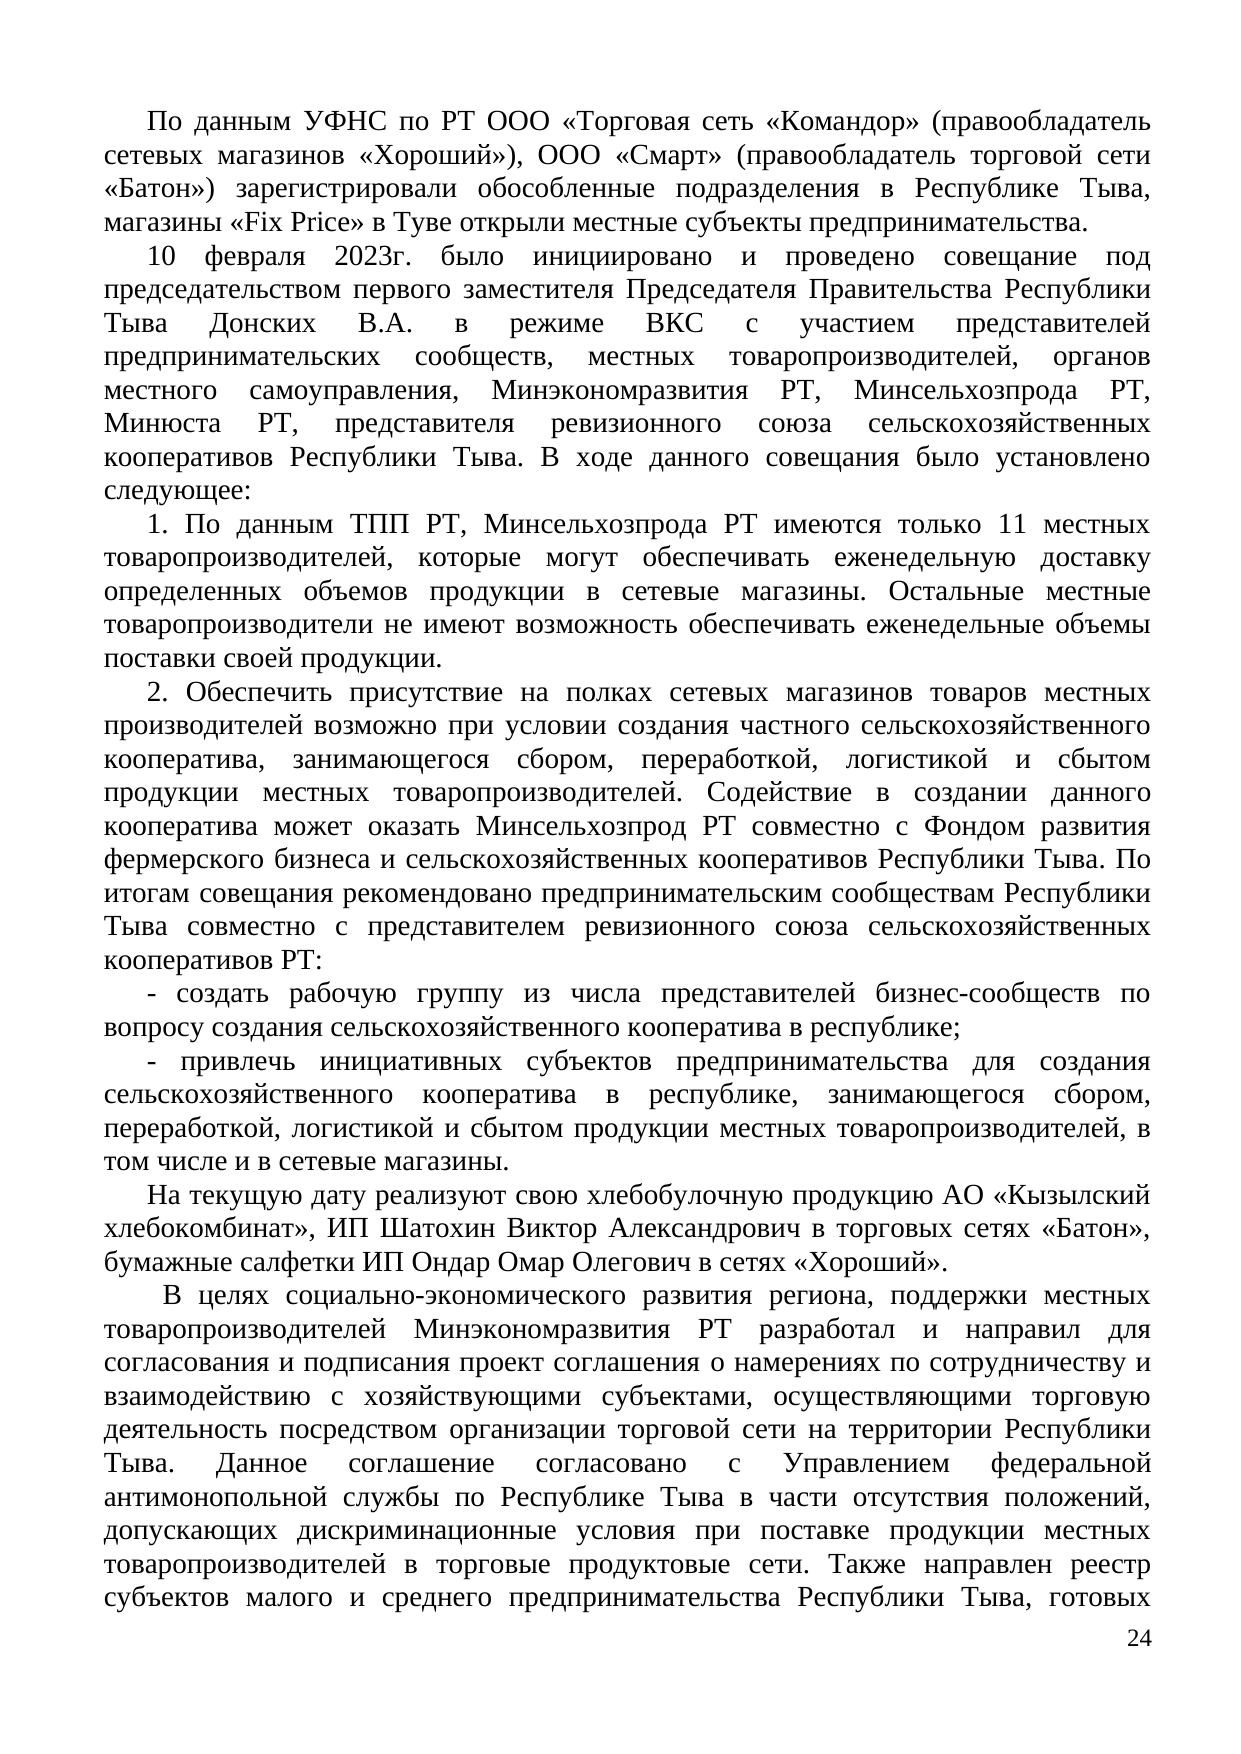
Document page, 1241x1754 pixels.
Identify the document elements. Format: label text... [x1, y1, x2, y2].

text - создать рабочую группу из числа представителей бизнес-сообществ по вопросу создания сельскохозяйственного кооператива в республике; [103, 976, 1152, 1043]
text - привлечь инициативных субъектов предпринимательства для создания сельскохозяйственного кооператива в республике, занимающегося сбором, переработкой, логистикой и сбытом продукции местных товаропроизводителей, в том числе и в сетевые магазины. [103, 1043, 1152, 1177]
text 2. Обеспечить присутствие на полках сетевых магазинов товаров местных производителей возможно при условии создания частного сельскохозяйственного кооператива, занимающегося сбором, переработкой, логистикой и сбытом продукции местных товаропроизводителей. Содействие в создании данного кооператива может оказать Минсельхозпрод РТ совместно с Фондом развития фермерского бизнеса и сельскохозяйственных кооперативов Республики Тыва. По итогам совещания рекомендовано предпринимательским сообществам Республики Тыва совместно с представителем ревизионного союза сельскохозяйственных кооперативов РТ: [103, 674, 1152, 976]
text 10 февраля 2023г. было инициировано и проведено совещание под председательством первого заместителя Председателя Правительства Республики Тыва Донских В.А. в режиме ВКС с участием представителей предпринимательских сообществ, местных товаропроизводителей, органов местного самоуправления, Минэкономразвития РТ, Минсельхозпрода РТ, Минюста РТ, представителя ревизионного союза сельскохозяйственных кооперативов Республики Тыва. В ходе данного совещания было установлено следующее: [103, 238, 1152, 506]
text По данным УФНС по РТ ООО «Торговая сеть «Командор» (правообладатель сетевых магазинов «Хороший»), ООО «Смарт» (правообладатель торговой сети «Батон») зарегистрировали обособленные подразделения в Республике Тыва, магазины «Fix Price» в Туве открыли местные субъекты предпринимательства. [103, 103, 1152, 238]
text 1. По данным ТПП РТ, Минсельхозпрода РТ имеются только 11 местных товаропроизводителей, которые могут обеспечивать еженедельную доставку определенных объемов продукции в сетевые магазины. Остальные местные товаропроизводители не имеют возможность обеспечивать еженедельные объемы поставки своей продукции. [103, 506, 1152, 674]
text На текущую дату реализуют свою хлебобулочную продукцию АО «Кызылский хлебокомбинат», ИП Шатохин Виктор Александрович в торговых сетях «Батон», бумажные салфетки ИП Ондар Омар Олегович в сетях «Хороший». [103, 1177, 1152, 1277]
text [103, 1277, 1152, 1613]
